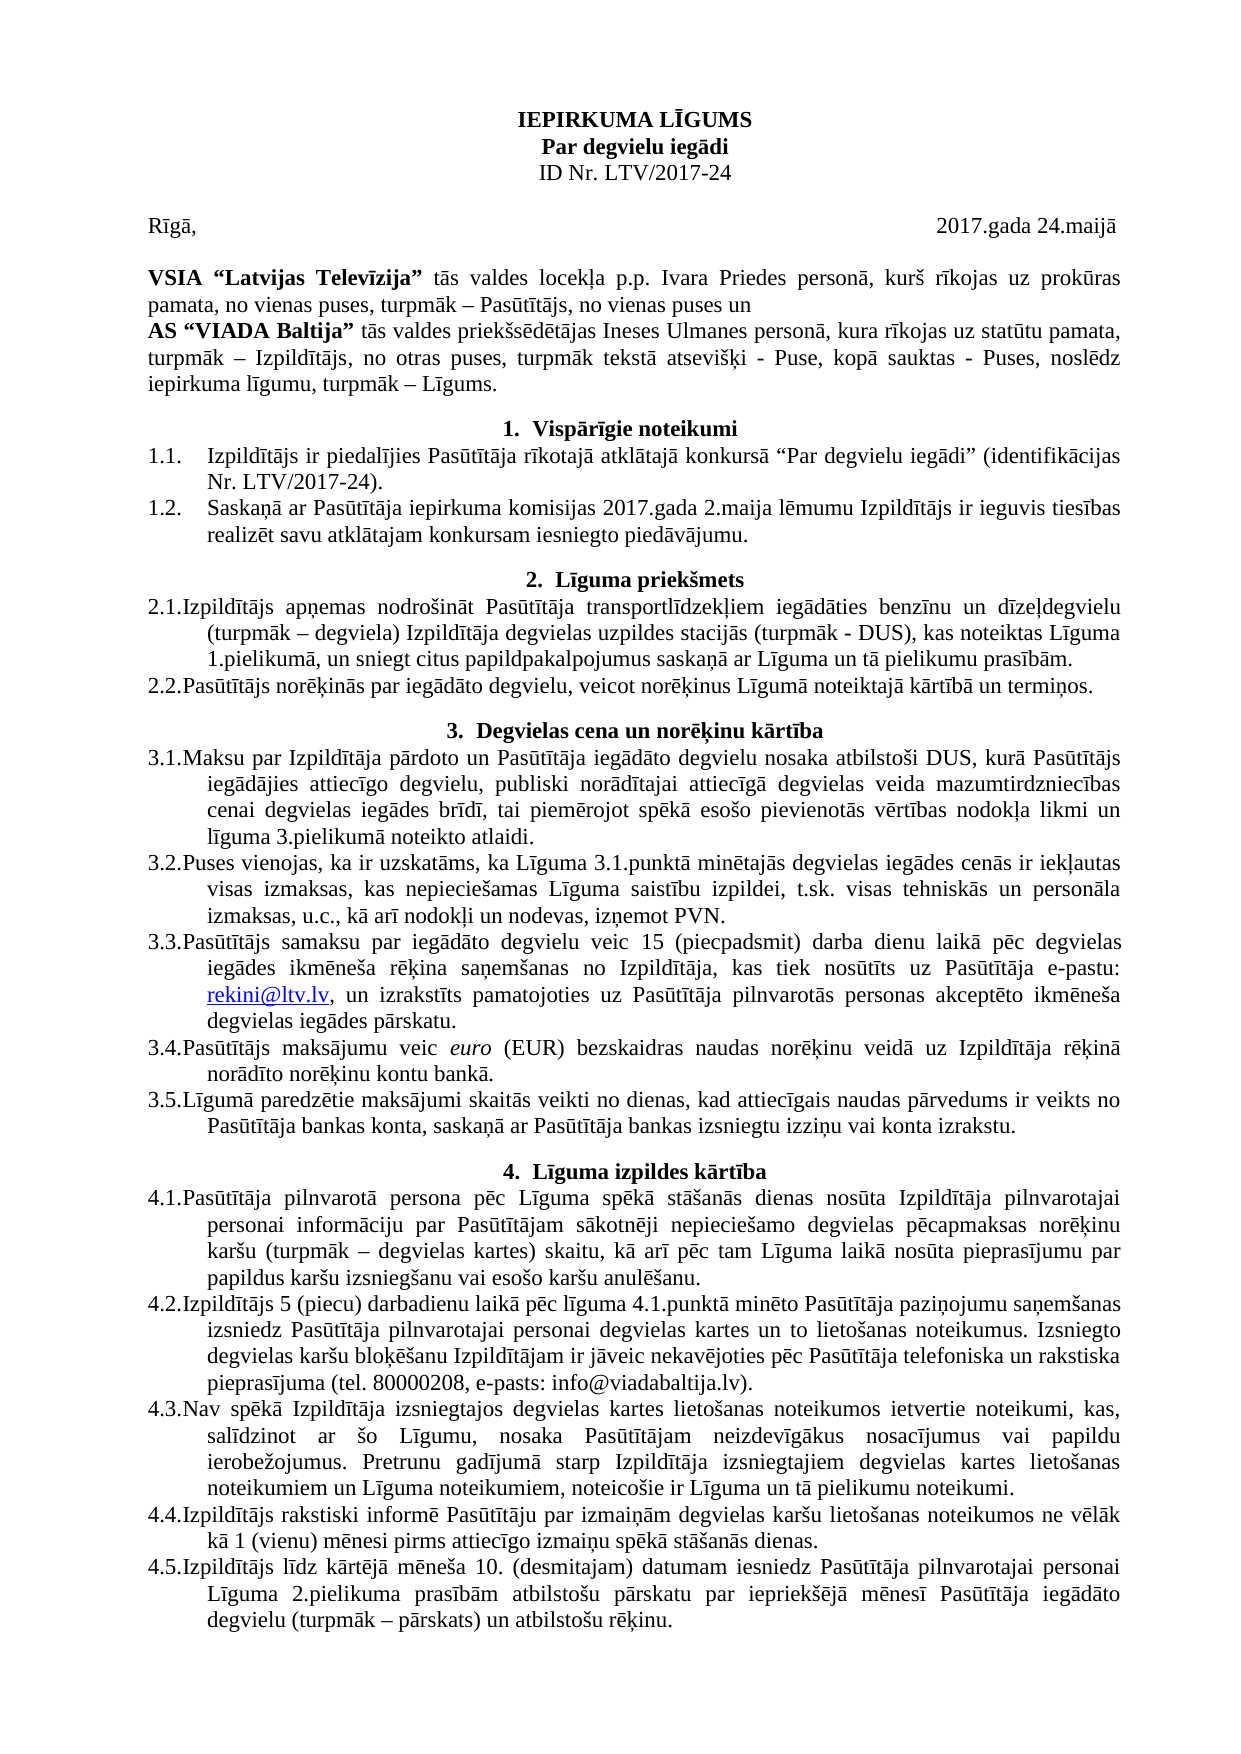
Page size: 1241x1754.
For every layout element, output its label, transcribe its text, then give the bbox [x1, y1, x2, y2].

list Līgumā paredzētie maksājumi skaitās veikti no dienas, kad attiecīgais naudas pārvedums ir veikts no Pasūtītāja bankas konta, saskaņā ar Pasūtītāja bankas izsniegtu izziņu vai konta izrakstu. [148, 1086, 1122, 1139]
list Pasūtītāja pilnvarotā persona pēc Līguma spēkā stāšanās dienas nosūta Izpildītāja pilnvarotajai personai informāciju par Pasūtītājam sākotnēji nepieciešamo degvielas pēcapmaksas norēķinu karšu (turpmāk – degvielas kartes) skaitu, kā arī pēc tam Līguma laikā nosūta pieprasījumu par papildus karšu izsniegšanu vai esošo karšu anulēšanu. [148, 1184, 1122, 1290]
list Līguma priekšmets [148, 566, 1122, 593]
text IEPIRKUMA LĪGUMS [148, 106, 1122, 133]
text Par degvielu iegādi [148, 133, 1122, 159]
list Vispārīgie noteikumi [118, 415, 1122, 442]
list Degvielas cena un norēķinu kārtība [148, 717, 1122, 744]
list Izpildītājs rakstiski informē Pasūtītāju par izmaiņām degvielas karšu lietošanas noteikumos ne vēlāk kā 1 (vienu) mēnesi pirms attiecīgo izmaiņu spēkā stāšanās dienas. [148, 1501, 1122, 1553]
list Izpildītājs ir piedalījies Pasūtītāja rīkotajā atklātajā konkursā “Par degvielu iegādi” (identifikācijas Nr. LTV/2017-24). [148, 442, 1122, 494]
list Puses vienojas, ka ir uzskatāms, ka Līguma 3.1.punktā minētajās degvielas iegādes cenās ir iekļautas visas izmaksas, kas nepieciešamas Līguma saistību izpildei, t.sk. visas tehniskās un personāla izmaksas, u.c., kā arī nodokļi un nodevas, izņemot PVN. [148, 849, 1122, 928]
list Pasūtītājs samaksu par iegādāto degvielu veic 15 (piecpadsmit) darba dienu laikā pēc degvielas iegādes ikmēneša rēķina saņemšanas no Izpildītāja, kas tiek nosūtīts uz Pasūtītāja e-pastu: rekini@ltv.lv, un izrakstīts pamatojoties uz Pasūtītāja pilnvarotās personas akceptēto ikmēneša degvielas iegādes pārskatu. [148, 928, 1122, 1033]
list Izpildītājs 5 (piecu) darbadienu laikā pēc līguma 4.1.punktā minēto Pasūtītāja paziņojumu saņemšanas izsniedz Pasūtītāja pilnvarotajai personai degvielas kartes un to lietošanas noteikumus. Izsniegto degvielas karšu bloķēšanu Izpildītājam ir jāveic nekavējoties pēc Pasūtītāja telefoniska un rakstiska pieprasījuma (tel. 80000208, e-pasts: info@viadabaltija.lv). [148, 1290, 1122, 1395]
list Līguma izpildes kārtība [148, 1158, 1122, 1184]
list Pasūtītājs norēķinās par iegādāto degvielu, veicot norēķinus Līgumā noteiktajā kārtībā un termiņos. [148, 672, 1122, 698]
text AS “VIADA Baltija” tās valdes priekšsēdētājas Ineses Ulmanes personā, kura rīkojas uz statūtu pamata, turpmāk – Izpildītājs, no otras puses, turpmāk tekstā atsevišķi - Puse, kopā sauktas - Puses, noslēdz iepirkuma līgumu, turpmāk – Līgums. [148, 317, 1122, 396]
list Maksu par Izpildītāja pārdoto un Pasūtītāja iegādāto degvielu nosaka atbilstoši DUS, kurā Pasūtītājs iegādājies attiecīgo degvielu, publiski norādītajai attiecīgā degvielas veida mazumtirdzniecības cenai degvielas iegādes brīdī, tai piemērojot spēkā esošo pievienotās vērtības nodokļa likmi un līguma 3.pielikumā noteikto atlaidi. [148, 744, 1122, 849]
text Rīgā, 2017.gada 24.maijā [148, 212, 1122, 238]
text VSIA “Latvijas Televīzija” tās valdes locekļa p.p. Ivara Priedes personā, kurš rīkojas uz prokūras pamata, no vienas puses, turpmāk – Pasūtītājs, no vienas puses un [148, 264, 1122, 317]
list Nav spēkā Izpildītāja izsniegtajos degvielas kartes lietošanas noteikumos ietvertie noteikumi, kas, salīdzinot ar šo Līgumu, nosaka Pasūtītājam neizdevīgākus nosacījumus vai papildu ierobežojumus. Pretrunu gadījumā starp Izpildītāja izsniegtajiem degvielas kartes lietošanas noteikumiem un Līguma noteikumiem, noteicošie ir Līguma un tā pielikumu noteikumi. [148, 1395, 1122, 1501]
list Saskaņā ar Pasūtītāja iepirkuma komisijas 2017.gada 2.maija lēmumu Izpildītājs ir ieguvis tiesības realizēt savu atklātajam konkursam iesniegto piedāvājumu. [148, 494, 1122, 547]
list Izpildītājs līdz kārtējā mēneša 10. (desmitajam) datumam iesniedz Pasūtītāja pilnvarotajai personai Līguma 2.pielikuma prasībām atbilstošu pārskatu par iepriekšējā mēnesī Pasūtītāja iegādāto degvielu (turpmāk – pārskats) un atbilstošu rēķinu. [148, 1553, 1122, 1632]
text ID Nr. LTV/2017-24 [148, 159, 1122, 185]
list Pasūtītājs maksājumu veic euro (EUR) bezskaidras naudas norēķinu veidā uz Izpildītāja rēķinā norādīto norēķinu kontu bankā. [148, 1033, 1122, 1086]
list Izpildītājs apņemas nodrošināt Pasūtītāja transportlīdzekļiem iegādāties benzīnu un dīzeļdegvielu (turpmāk – degviela) Izpildītāja degvielas uzpildes stacijās (turpmāk - DUS), kas noteiktas Līguma 1.pielikumā, un sniegt citus papildpakalpojumus saskaņā ar Līguma un tā pielikumu prasībām. [148, 593, 1122, 672]
